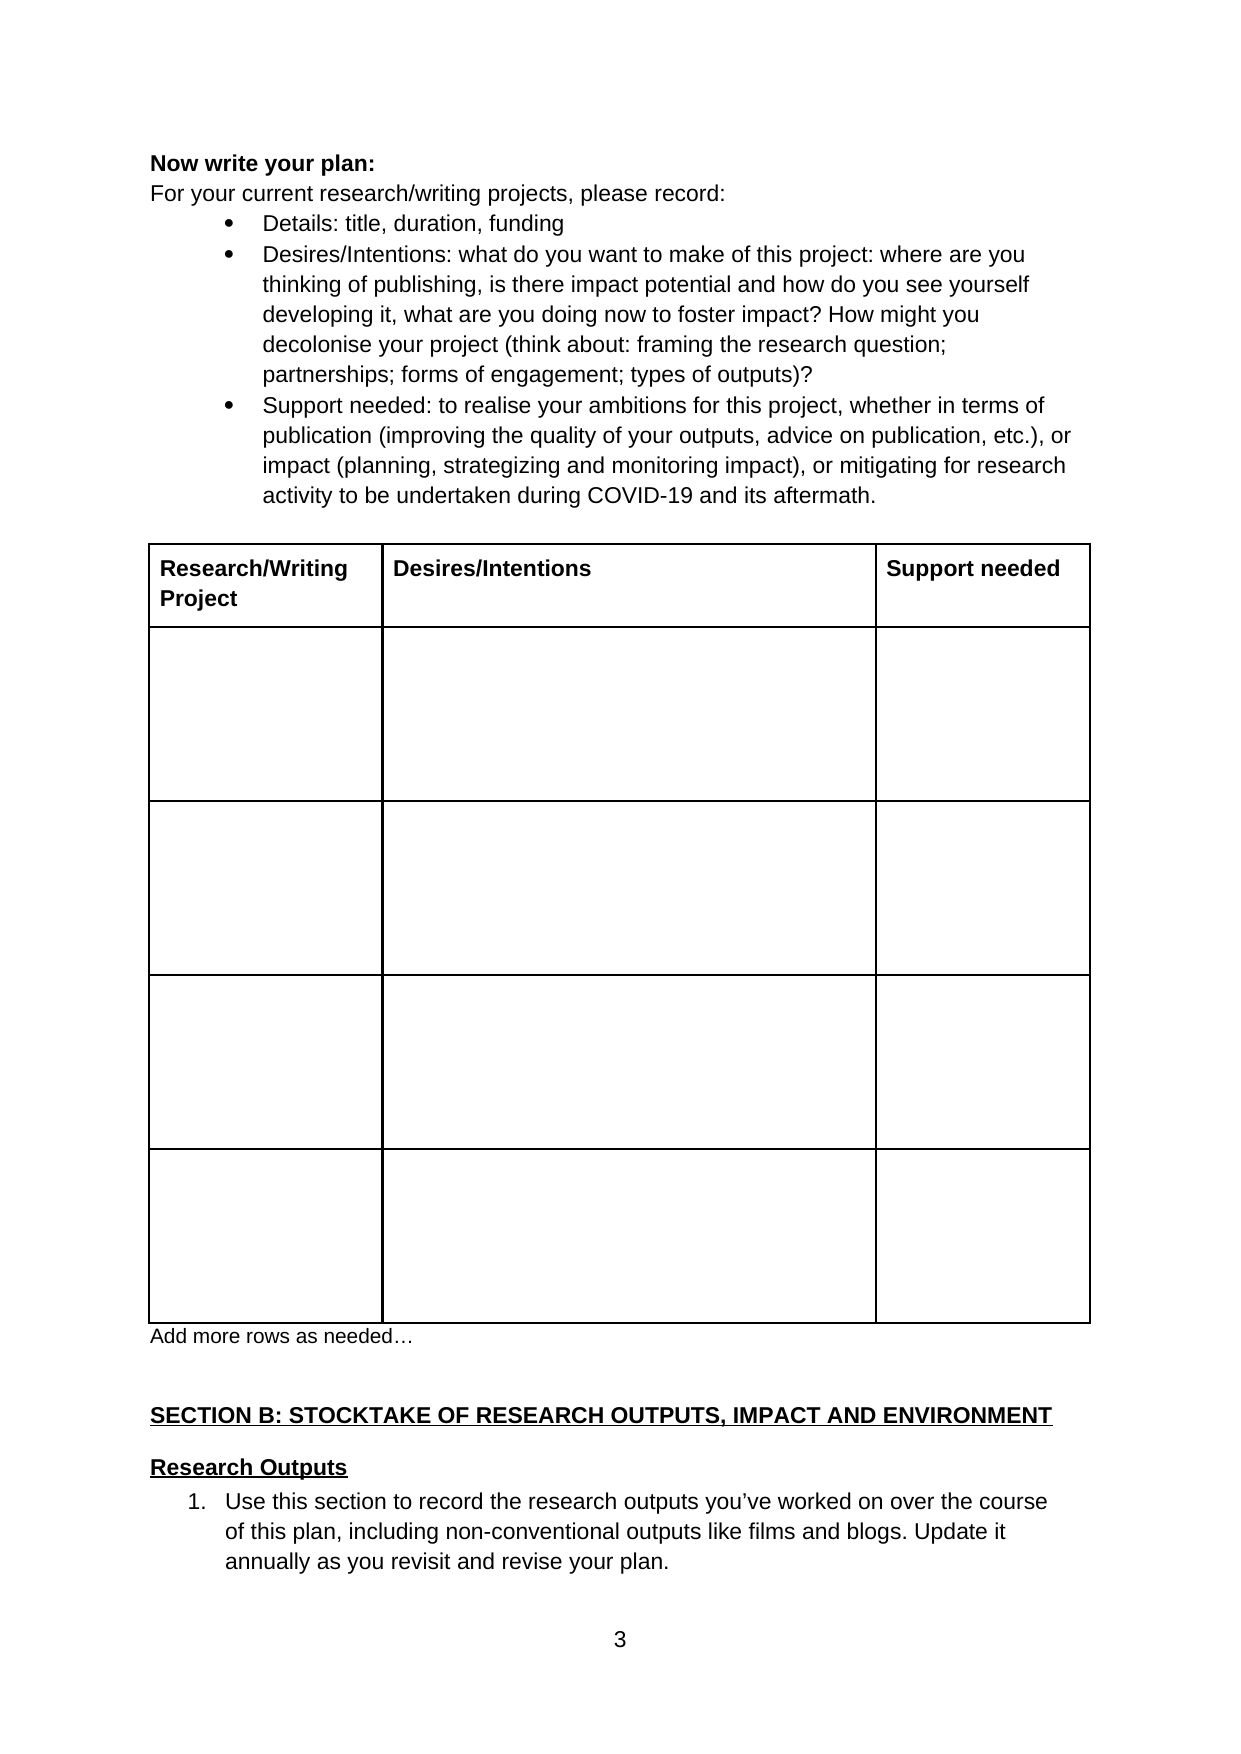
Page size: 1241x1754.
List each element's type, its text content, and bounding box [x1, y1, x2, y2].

subtitle Research Outputs [150, 1453, 1090, 1480]
list Desires/Intentions: what do you want to make of this project: where are you thinking of publishing, is there impact potential and how do you see yourself developing it, what are you doing now to foster impact? How might you decolonise your project (think about: framing the research question; partnerships; forms of engagement; types of outputs)? [225, 241, 1071, 388]
table_cell [384, 802, 875, 974]
table_cell [150, 802, 381, 974]
table_cell [877, 628, 1089, 800]
table_cell [384, 628, 875, 800]
list Support needed: to realise your ambitions for this project, whether in terms of publication (improving the quality of your outputs, advice on publication, etc.), or impact (planning, strategizing and monitoring impact), or mitigating for research activity to be undertaken during COVID-19 and its aftermath. [225, 392, 1071, 509]
table_header Desires/Intentions [384, 545, 875, 626]
table_cell [384, 1150, 875, 1322]
list Use this section to record the research outputs you’ve worked on over the course of this plan, including non-conventional outputs like films and blogs. Update it annually as you revisit and revise your plan. [187, 1488, 1071, 1575]
table_header Support needed [877, 545, 1089, 626]
text Now write your plan: [150, 150, 1071, 176]
table_cell [877, 976, 1089, 1148]
text Add more rows as needed… [150, 1324, 1071, 1348]
table_cell [384, 976, 875, 1148]
table_cell [150, 1150, 381, 1322]
table_cell [150, 628, 381, 800]
table_cell [877, 802, 1089, 974]
list Details: title, duration, funding [225, 210, 1071, 237]
table_cell [150, 976, 381, 1148]
table_header Research/Writing Project [150, 545, 381, 626]
text For your current research/writing projects, please record: [150, 180, 1071, 207]
table_cell [877, 1150, 1089, 1322]
subtitle SECTION B: STOCKTAKE OF RESEARCH OUTPUTS, IMPACT AND ENVIRONMENT [150, 1402, 1090, 1429]
